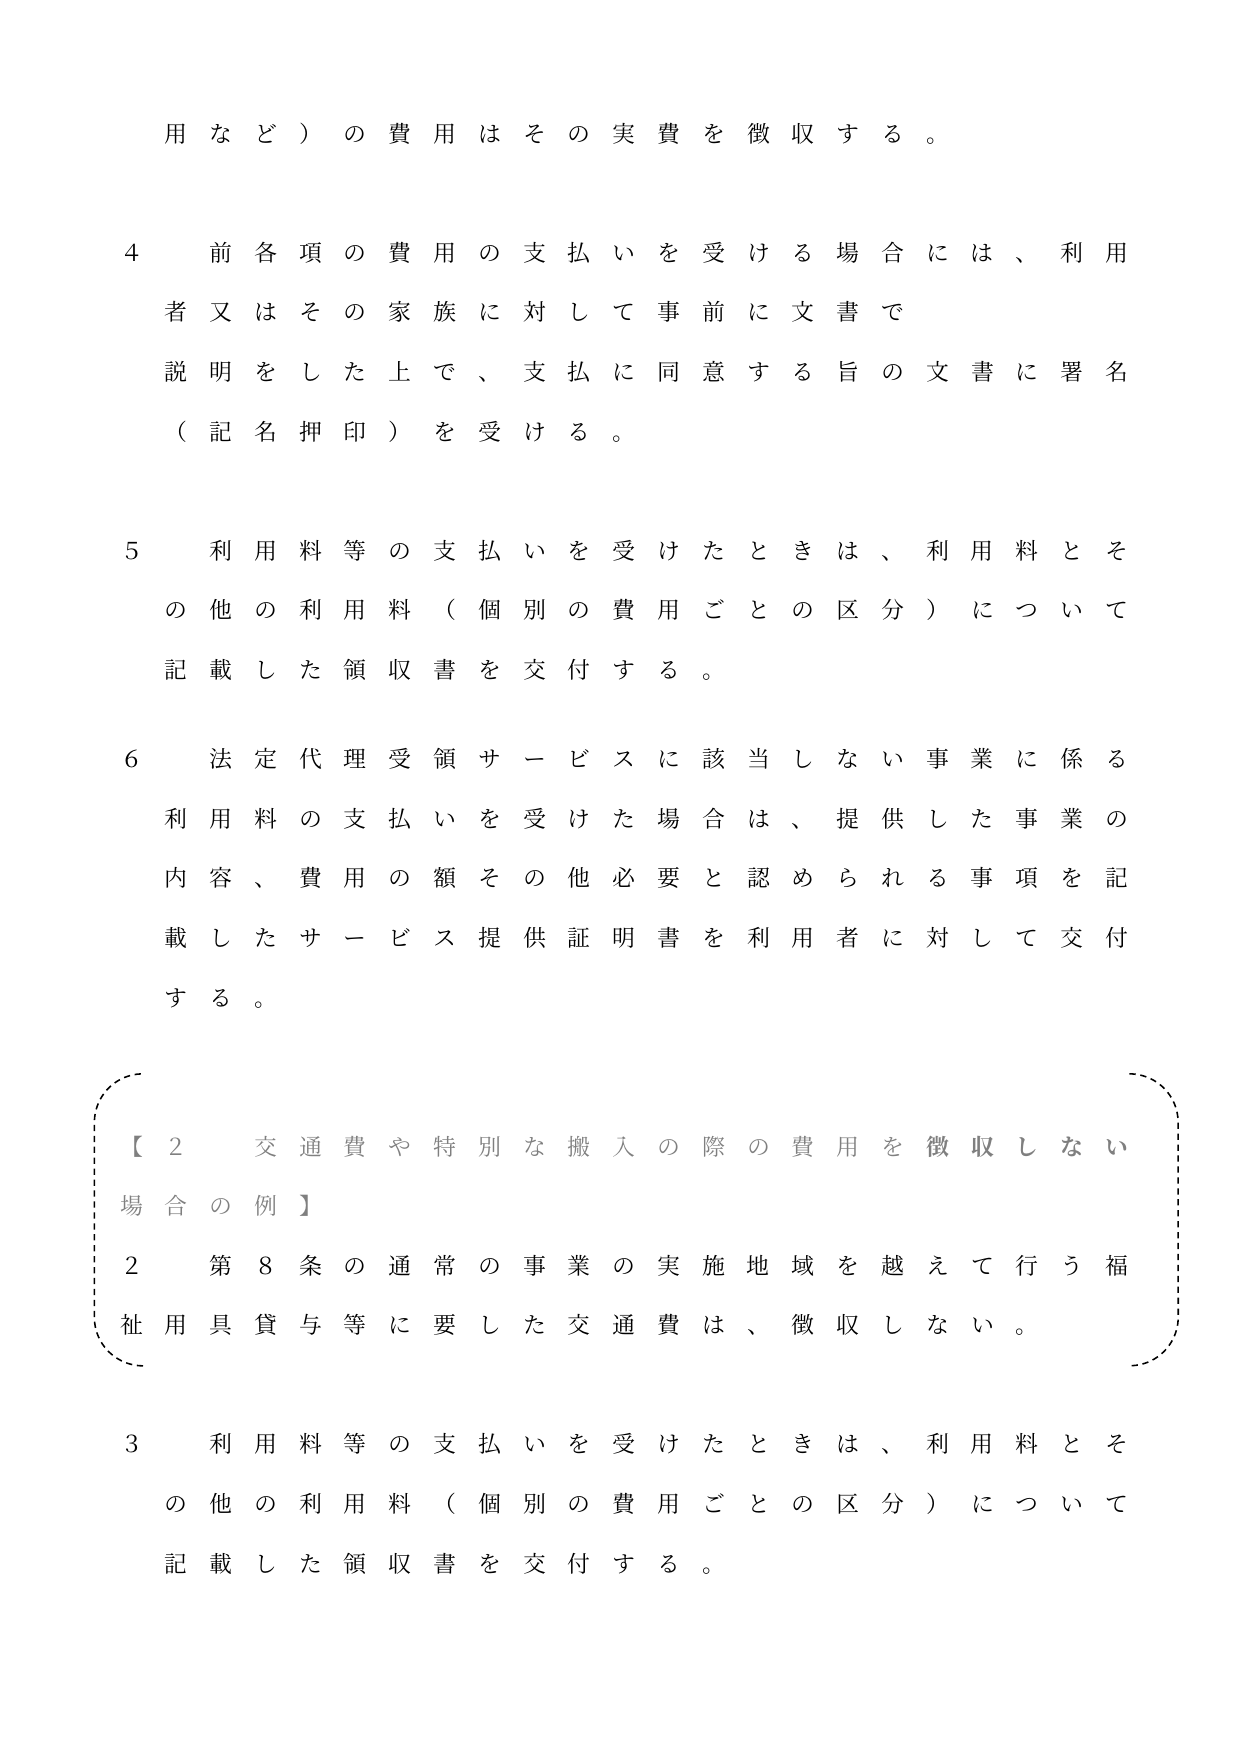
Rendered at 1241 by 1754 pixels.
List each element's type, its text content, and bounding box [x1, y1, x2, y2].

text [120, 102, 1150, 162]
text 【２ 交通費や特別な搬入の際の費用を徴収しない場合の例】 [120, 1115, 1150, 1234]
text ６ 法定代理受領サービスに該当しない事業に係る利用料の支払いを受けた場合は、提供した事業の内容、費用の額その他必要と認められる事項を記載したサービス提供証明書を利用者に対して交付する。 [120, 728, 1150, 1026]
text ４ 前各項の費用の支払いを受ける場合には、利用者又はその家族に対して事前に文書で [120, 222, 1150, 341]
text ３ 利用料等の支払いを受けたときは、利用料とその他の利用料（個別の費用ごとの区分）について記載した領収書を交付する。 [120, 1413, 1150, 1592]
text 説明をした上で、支払に同意する旨の文書に署名（記名押印）を受ける。 [120, 341, 1150, 460]
text ２ 第８条の通常の事業の実施地域を越えて行う福祉用具貸与等に要した交通費は、徴収しない。 [120, 1234, 1150, 1354]
text ５ 利用料等の支払いを受けたときは、利用料とその他の利用料（個別の費用ごとの区分）について記載した領収書を交付する。 [120, 519, 1150, 698]
